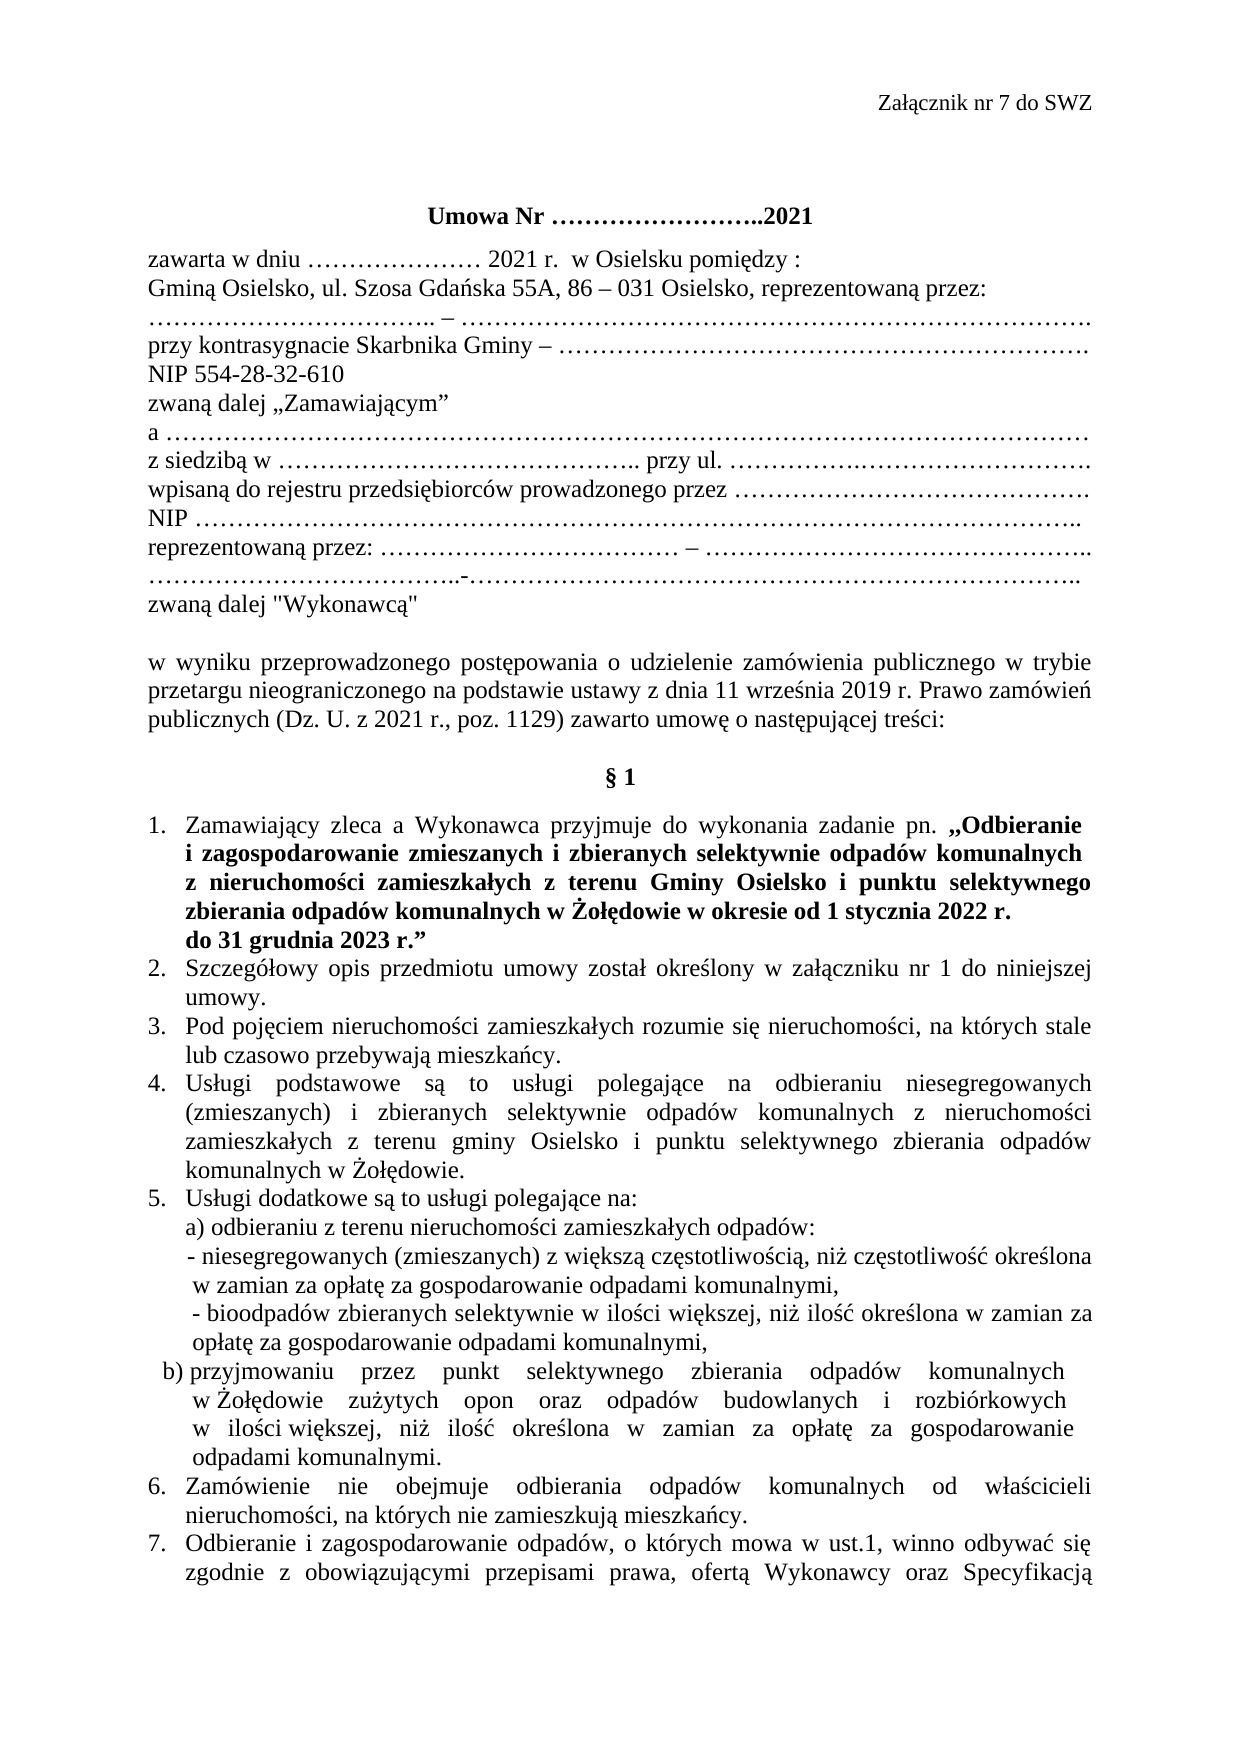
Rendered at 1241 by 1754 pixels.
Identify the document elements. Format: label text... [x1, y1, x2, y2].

text b) przyjmowaniu przez punkt selektywnego zbierania odpadów komunalnych w Żołędowie zużytych opon oraz odpadów budowlanych i rozbiórkowych w ilości większej, niż ilość określona w zamian za opłatę za gospodarowanie odpadami komunalnymi. [162, 1356, 1093, 1471]
text Załącznik nr 7 do SWZ [148, 89, 1093, 115]
list Szczegółowy opis przedmiotu umowy został określony w załączniku nr 1 do niniejszej umowy. [148, 953, 1093, 1011]
text wpisaną do rejestru przedsiębiorców prowadzonego przez ……………………………………. [148, 474, 1093, 503]
text zawarta w dniu ………………… 2021 r. w Osielsku pomiędzy : [148, 244, 1093, 273]
text ………………………………..-……………………………………………………………….. [148, 561, 1093, 589]
text do 31 grudnia 2023 r.” [185, 925, 1093, 953]
text Umowa Nr ……………………..2021 [148, 201, 1093, 230]
text w wyniku przeprowadzonego postępowania o udzielenie zamówienia publicznego w trybie przetargu nieograniczonego na podstawie ustawy z dnia 11 września 2019 r. Prawo zamówień publicznych (Dz. U. z 2021 r., poz. 1129) zawarto umowę o następującej treści: [148, 647, 1093, 733]
text z siedzibą w …………………………………….. przy ul. …………….………………………. [148, 446, 1093, 474]
list Zamawiający zleca a Wykonawca przyjmuje do wykonania zadanie pn. ,,Odbieranie i zagospodarowanie zmieszanych i zbieranych selektywnie odpadów komunalnych z nieruchomości zamieszkałych z terenu Gminy Osielsko i punktu selektywnego zbierania odpadów komunalnych w Żołędowie w okresie od 1 stycznia 2022 r. [148, 810, 1093, 925]
text - niesegregowanych (zmieszanych) z większą częstotliwością, niż częstotliwość określona w zamian za opłatę za gospodarowanie odpadami komunalnymi, [148, 1241, 1093, 1298]
text NIP 554-28-32-610 [148, 359, 1093, 388]
text - bioodpadów zbieranych selektywnie w ilości większej, niż ilość określona w zamian za opłatę za gospodarowanie odpadami komunalnymi, [148, 1298, 1093, 1356]
list Pod pojęciem nieruchomości zamieszkałych rozumie się nieruchomości, na których stale lub czasowo przebywają mieszkańcy. [148, 1011, 1093, 1068]
text a ………………………………………………………………………………………………… [148, 417, 1093, 446]
text NIP …………………………………………………………………………………………….. [148, 503, 1093, 532]
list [148, 1528, 1093, 1586]
text przy kontrasygnacie Skarbnika Gminy – ………………………………………………………. [148, 331, 1093, 359]
list Usługi dodatkowe są to usługi polegające na: [148, 1183, 1093, 1212]
text zwaną dalej "Wykonawcą" [148, 589, 1093, 618]
text Gminą Osielsko, ul. Szosa Gdańska 55A, 86 – 031 Osielsko, reprezentowaną przez: [148, 273, 1093, 302]
list Usługi podstawowe są to usługi polegające na odbieraniu niesegregowanych (zmieszanych) i zbieranych selektywnie odpadów komunalnych z nieruchomości zamieszkałych z terenu gminy Osielsko i punktu selektywnego zbierania odpadów komunalnych w Żołędowie. [148, 1068, 1093, 1183]
text § 1 [148, 762, 1093, 791]
text zwaną dalej „Zamawiającym” [148, 388, 1093, 417]
list Zamówienie nie obejmuje odbierania odpadów komunalnych od właścicieli nieruchomości, na których nie zamieszkują mieszkańcy. [148, 1471, 1093, 1528]
text reprezentowaną przez: ……………………………… – ……………………………………….. [148, 532, 1093, 561]
text …………………………….. – …………………………………………………………………. [148, 302, 1093, 331]
text a) odbieraniu z terenu nieruchomości zamieszkałych odpadów: [185, 1212, 1093, 1241]
